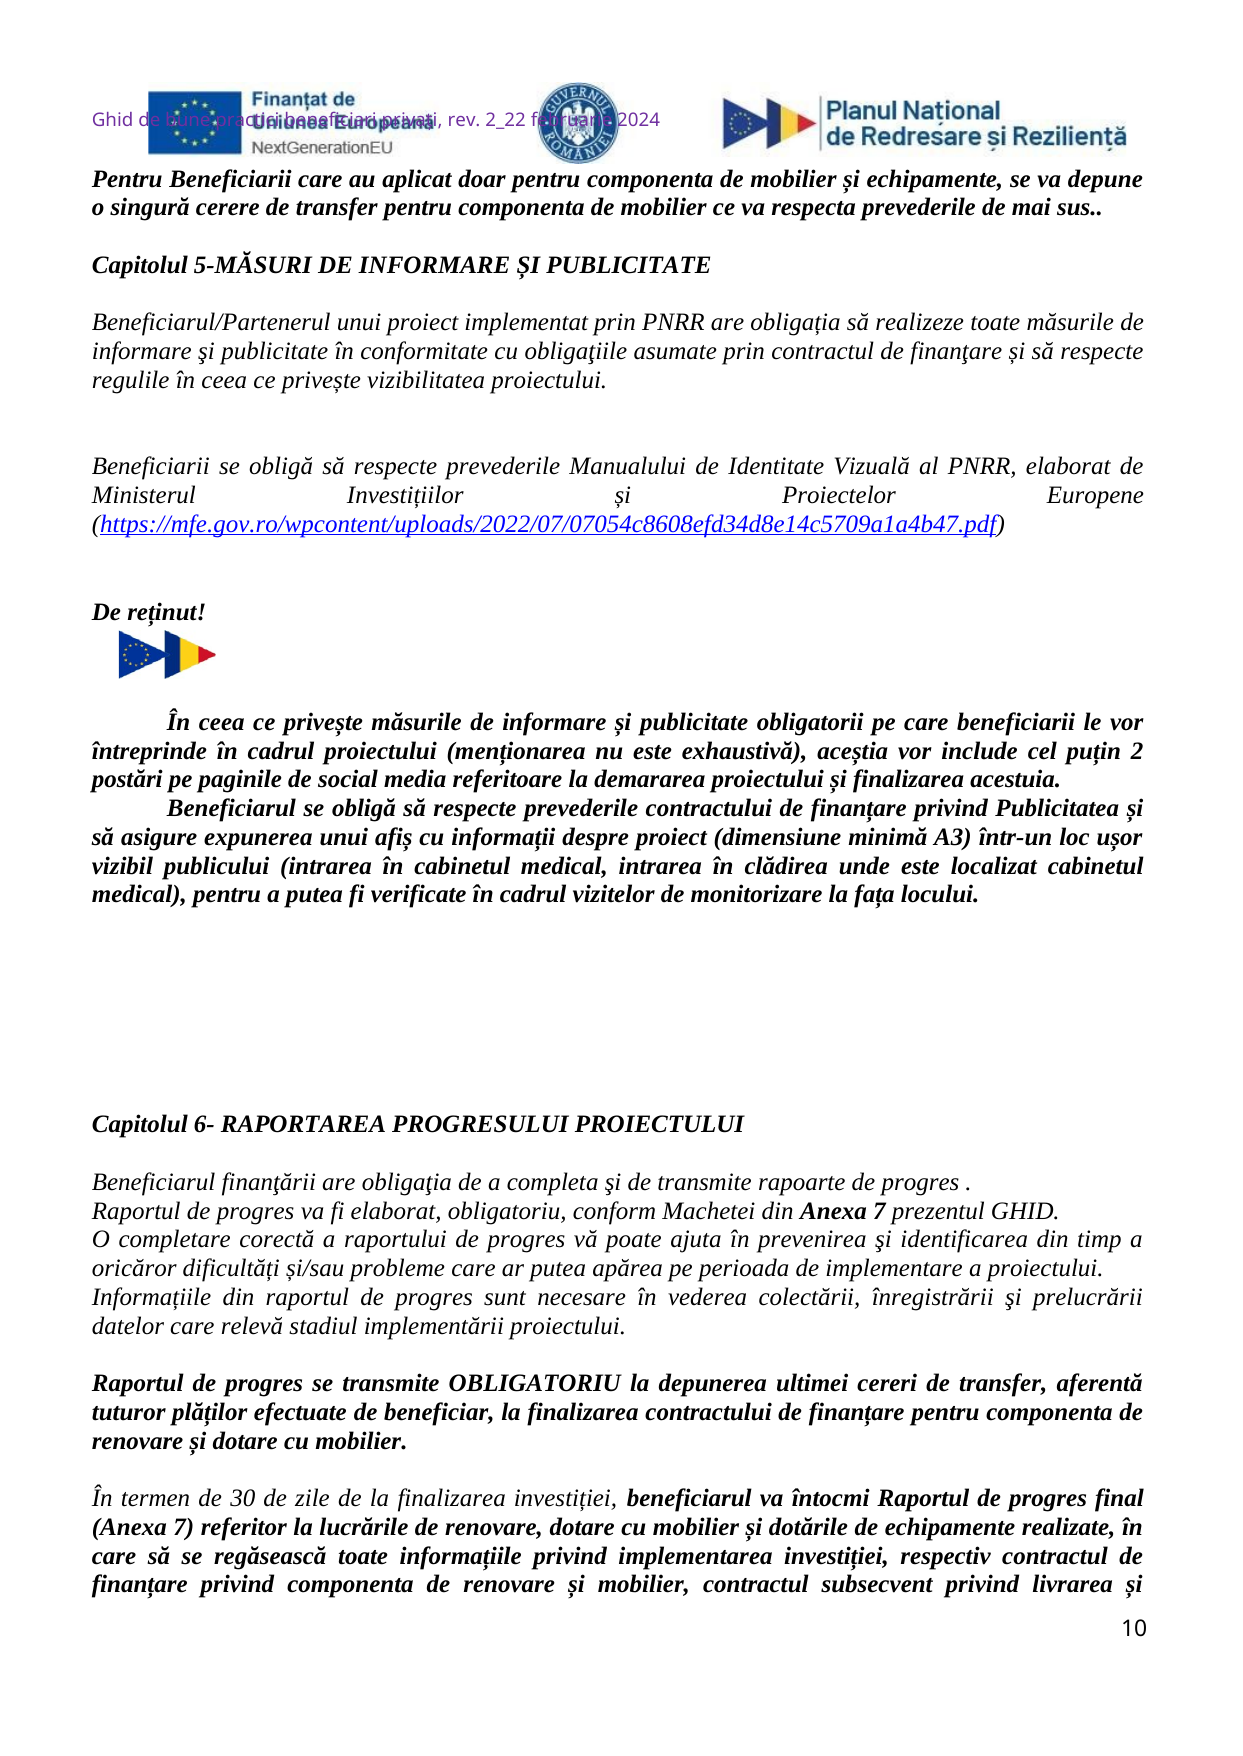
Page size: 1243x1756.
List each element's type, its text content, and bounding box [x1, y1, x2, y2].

text Informațiile din raportul de progres sunt necesare în vederea colectării, înregistrării şi prelucrării datelor care relevă stadiul implementării proiectului. [92, 1282, 1147, 1339]
text Raportul de progres va fi elaborat, obligatoriu, conform Machetei din Anexa 7 prezentul GHID. [92, 1196, 1147, 1224]
text Beneficiarul se obligă să respecte prevederile contractului de finanțare privind Publicitatea și să asigure expunerea unui afiș cu informații despre proiect (dimensiune minimă A3) într-un loc ușor vizibil publicului (intrarea în cabinetul medical, intrarea în clădirea unde este localizat cabinetul medical), pentru a putea fi verificate în cadrul vizitelor de monitorizare la fața locului. [92, 793, 1147, 908]
text Beneficiarul/Partenerul unui proiect implementat prin PNRR are obligația să realizeze toate măsurile de informare şi publicitate în conformitate cu obligaţiile asumate prin contractul de finanţare și să respecte regulile în ceea ce privește vizibilitatea proiectului. [92, 307, 1147, 394]
text Beneficiarii se obligă să respecte prevederile Manualului de Identitate Vizuală al PNRR, elaborat de Ministerul Investițiilor și Proiectelor Europene (https://mfe.gov.ro/wpcontent/uploads/2022/07/07054c8608efd34d8e14c5709a1a4b47.pdf) [92, 451, 1147, 537]
text O completare corectă a raportului de progres vă poate ajuta în prevenirea şi identificarea din timp a oricăror dificultăți și/sau probleme care ar putea apărea pe perioada de implementare a proiectului. [92, 1224, 1147, 1282]
text Beneficiarul finanţării are obligaţia de a completa şi de transmite rapoarte de progres . [92, 1167, 1147, 1196]
text Pentru Beneficiarii care au aplicat doar pentru componenta de mobilier și echipamente, se va depune o singură cerere de transfer pentru componenta de mobilier ce va respecta prevederile de mai sus.. [92, 163, 1147, 221]
text Capitolul 5-MĂSURI DE INFORMARE ȘI PUBLICITATE [92, 250, 1147, 279]
text Capitolul 6- RAPORTAREA PROGRESULUI PROIECTULUI [92, 1109, 1147, 1138]
text În ceea ce privește măsurile de informare și publicitate obligatorii pe care beneficiarii le vor întreprinde în cadrul proiectului (menționarea nu este exhaustivă), aceștia vor include cel puțin 2 postări pe paginile de social media referitoare la demararea proiectului și finalizarea acestuia. [92, 707, 1147, 793]
picture [148, 82, 1127, 163]
picture [118, 630, 216, 679]
text Raportul de progres se transmite OBLIGATORIU la depunerea ultimei cereri de transfer, aferentă tuturor plăților efectuate de beneficiar, la finalizarea contractului de finanțare pentru componenta de renovare și dotare cu mobilier. [92, 1368, 1147, 1454]
text De reținut! [92, 597, 1147, 626]
